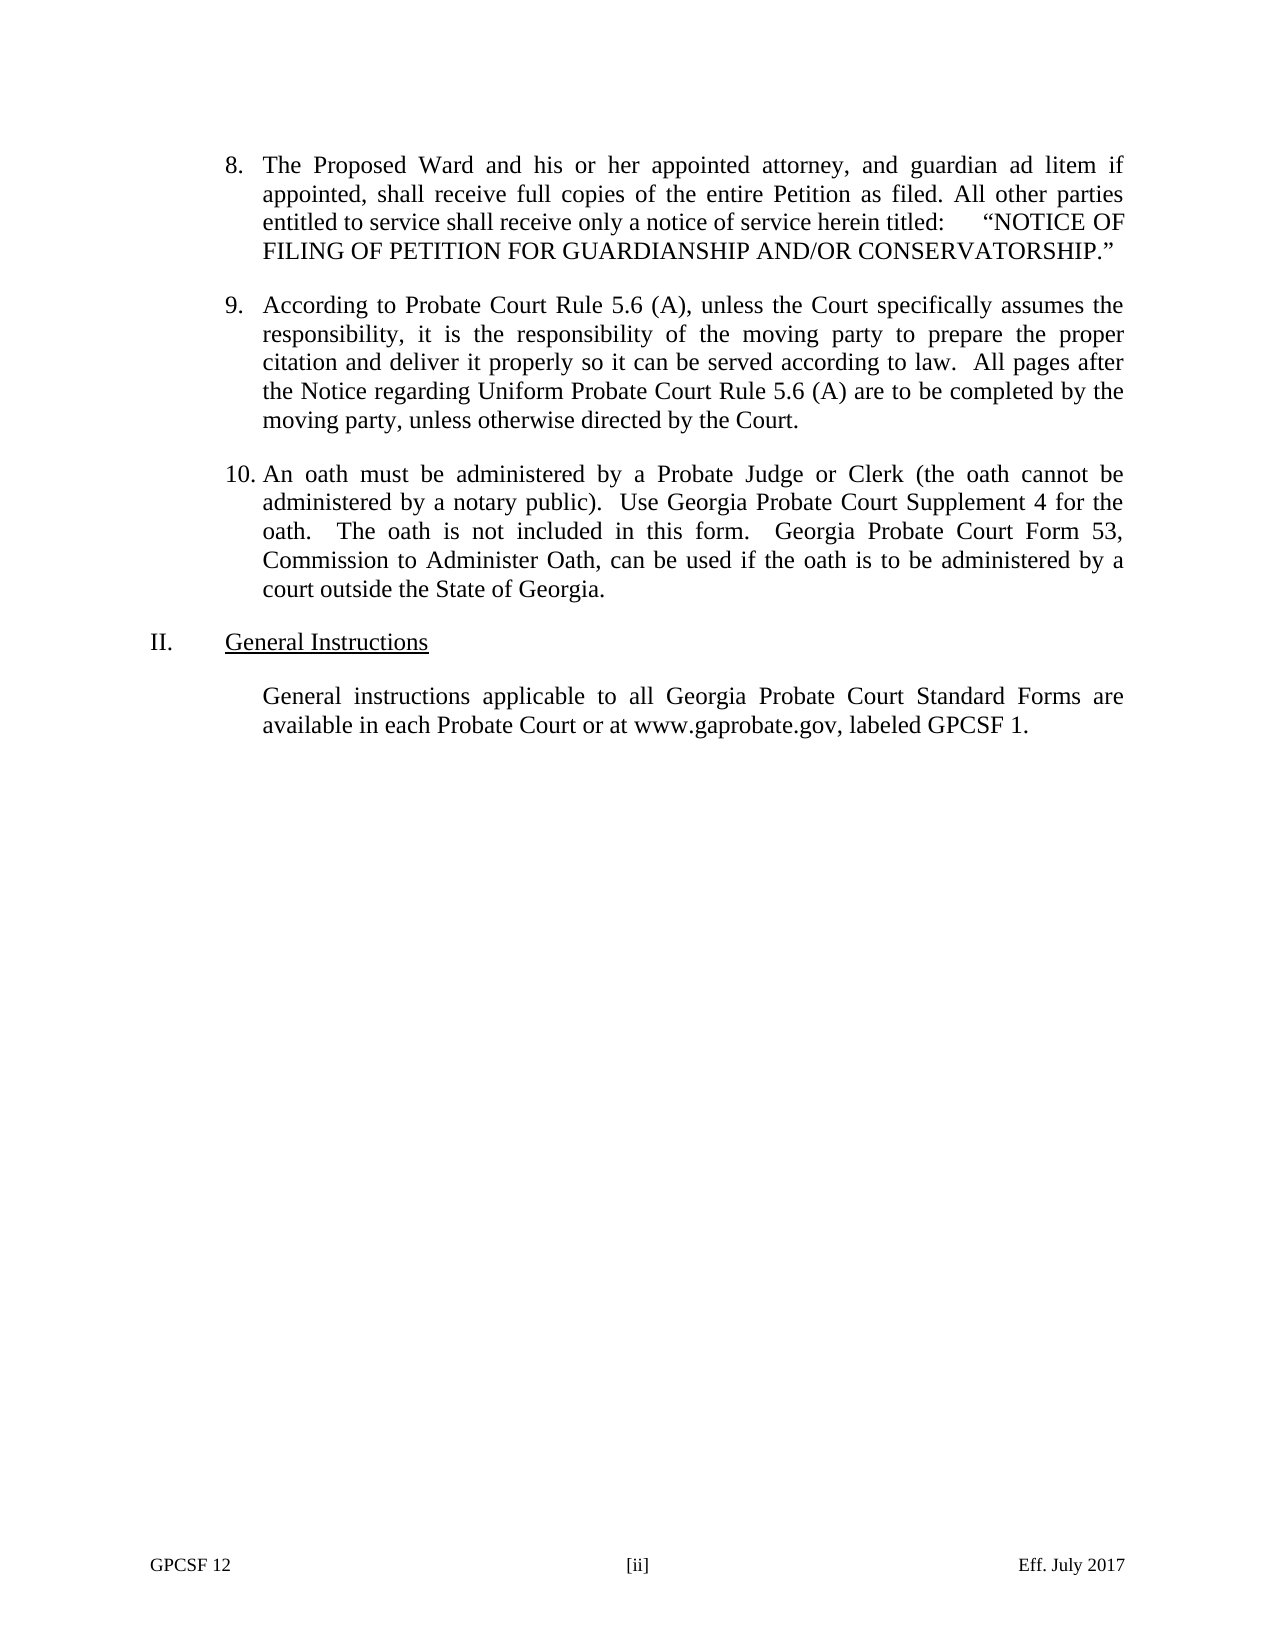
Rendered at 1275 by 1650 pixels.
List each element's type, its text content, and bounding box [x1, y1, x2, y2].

list According to Probate Court Rule 5.6 (A), unless the Court specifically assumes the responsibility, it is the responsibility of the moving party to prepare the proper citation and deliver it properly so it can be served according to law. All pages after the Notice regarding Uniform Probate Court Rule 5.6 (A) are to be completed by the moving party, unless otherwise directed by the Court. [225, 290, 1125, 434]
list An oath must be administered by a Probate Judge or Clerk (the oath cannot be administered by a notary public). Use Georgia Probate Court Supplement 4 for the oath. The oath is not included in this form. Georgia Probate Court Form 53, Commission to Administer Oath, can be used if the oath is to be administered by a court outside the State of Georgia. [225, 459, 1125, 602]
list The Proposed Ward and his or her appointed attorney, and guardian ad litem if appointed, shall receive full copies of the entire Petition as filed. All other parties entitled to service shall receive only a notice of service herein titled: “NOTICE OF FILING OF PETITION FOR GUARDIANSHIP AND/OR CONSERVATORSHIP.” [225, 150, 1125, 265]
text General instructions applicable to all Georgia Probate Court Standard Forms are available in each Probate Court or at www.gaprobate.gov, labeled GPCSF 1. [262, 681, 1125, 739]
text II. General Instructions [150, 627, 1125, 656]
